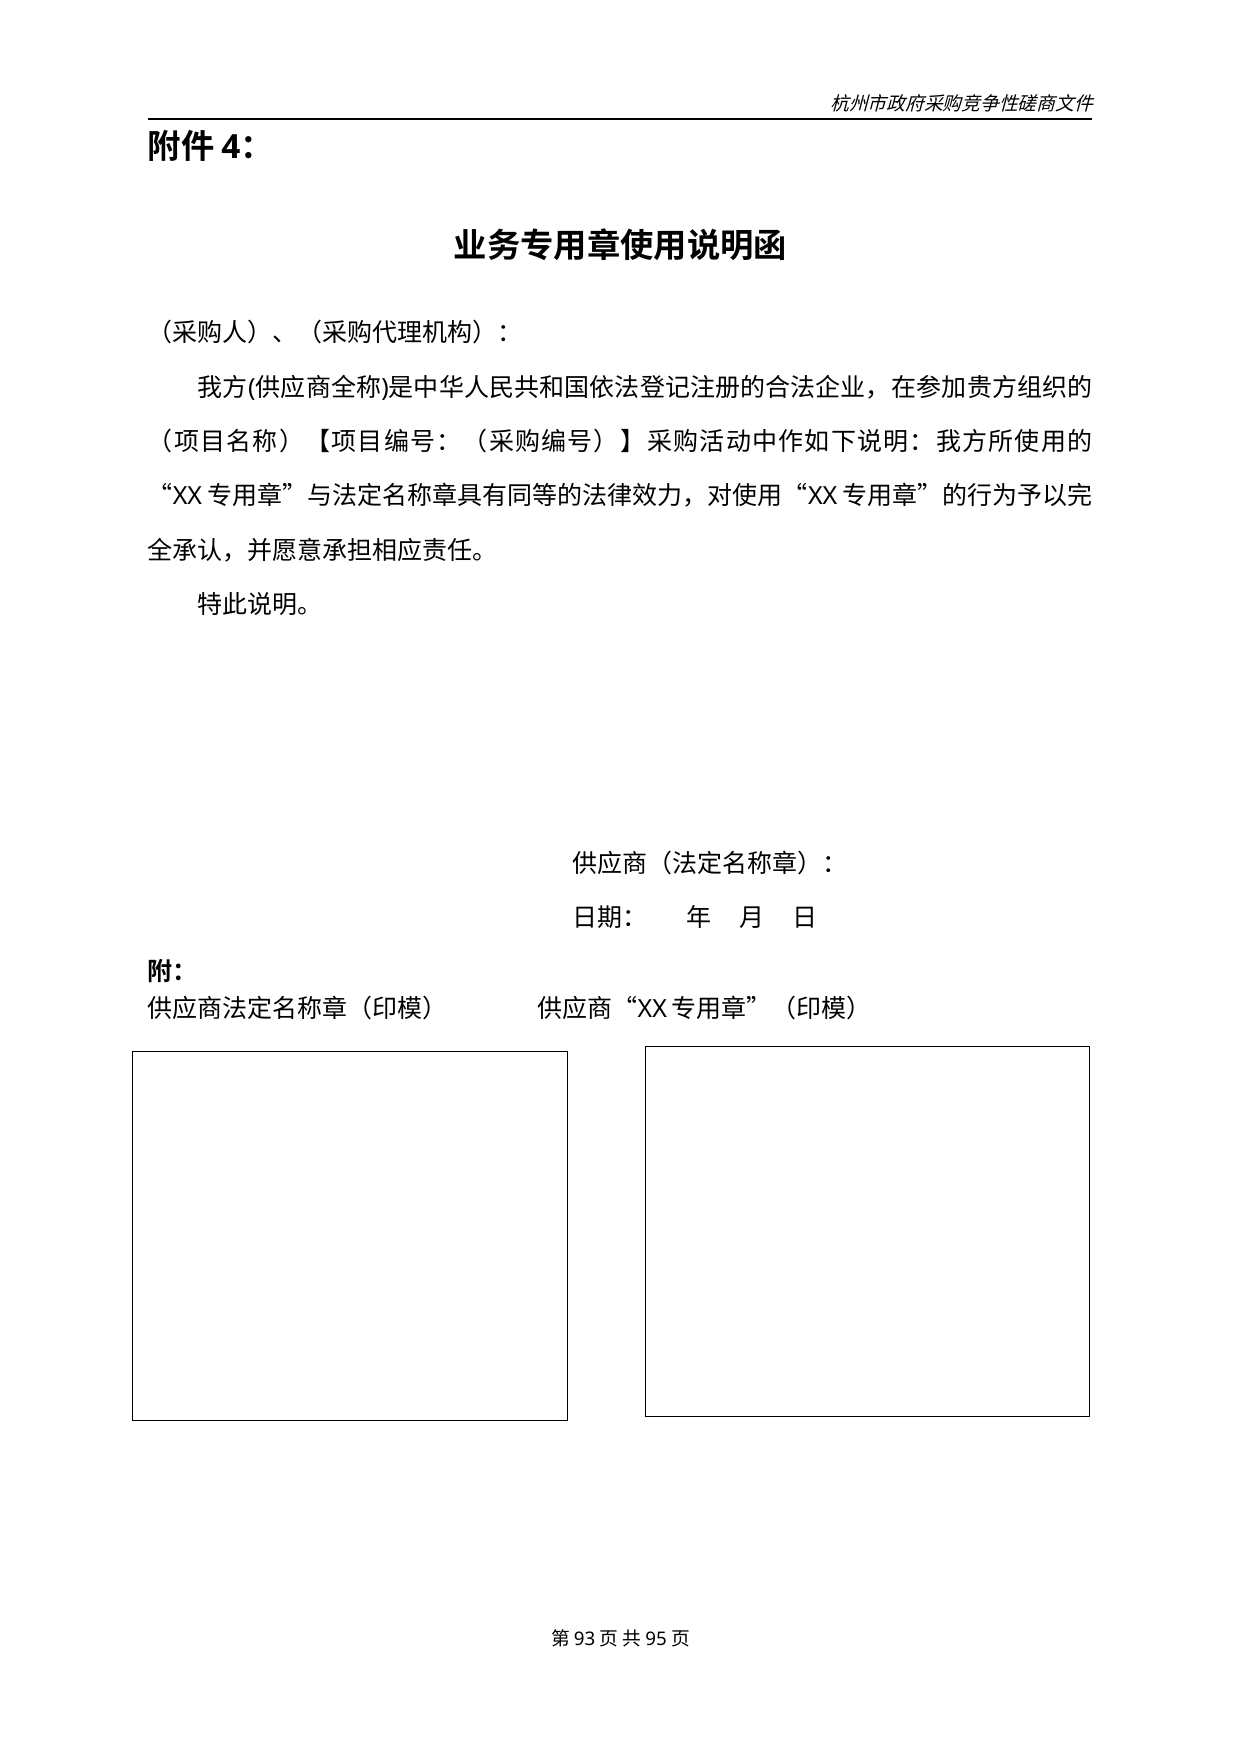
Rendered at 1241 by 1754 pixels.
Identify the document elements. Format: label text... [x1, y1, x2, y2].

text 日期： 年 月 日 [148, 897, 1042, 934]
text 附： [148, 952, 1092, 988]
text 供应商（法定名称章）： [148, 843, 1042, 879]
text 特此说明。 [148, 584, 1092, 621]
text 我方(供应商全称)是中华人民共和国依法登记注册的合法企业，在参加贵方组织的（项目名称）【项目编号：（采购编号）】采购活动中作如下说明：我方所使用的“XX专用章”与法定名称章具有同等的法律效力，对使用“XX专用章”的行为予以完全承认，并愿意承担相应责任。 [148, 367, 1092, 566]
text 业务专用章使用说明函 [148, 219, 1092, 267]
text 供应商法定名称章（印模） 供应商“XX专用章”（印模） [148, 988, 1092, 1024]
text 附件4： [148, 120, 1092, 168]
text （采购人）、（采购代理机构）： [148, 313, 1092, 349]
